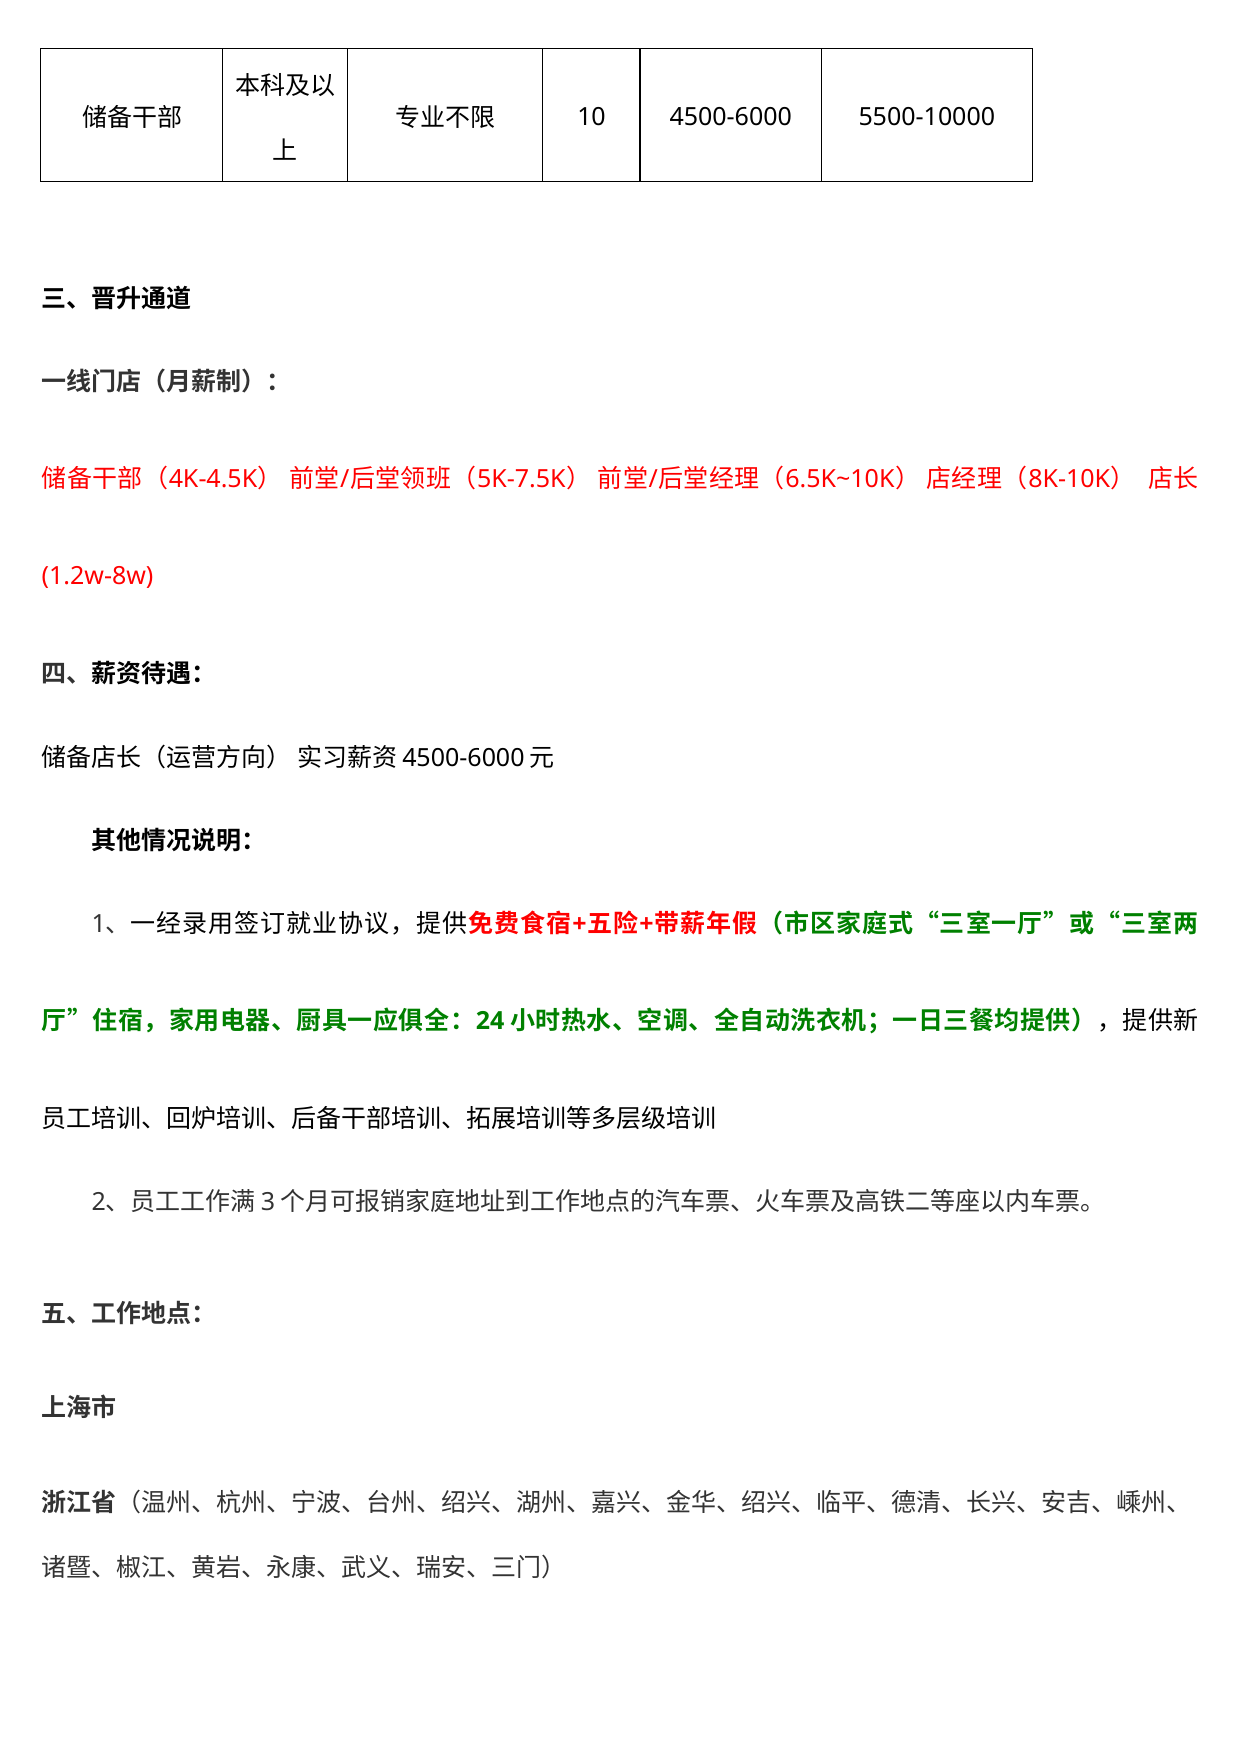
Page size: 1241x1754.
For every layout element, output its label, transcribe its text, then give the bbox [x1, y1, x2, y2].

text 一线门店（月薪制）： 储备干部（4K-4.5K） 前堂/后堂领班（5K-7.5K） 前堂/后堂经理（6.5K~10K） 店经理（8K-10K） 店长(1.2w-8w) 四、薪资待遇： [41, 347, 1199, 704]
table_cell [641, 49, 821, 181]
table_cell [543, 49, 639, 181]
text 上海市 [41, 1373, 1199, 1438]
text 储备店长（运营方向） 实习薪资4500-6000元 [41, 723, 1199, 788]
list 一经录用签订就业协议，提供免费食宿+五险+带薪年假（市区家庭式“三室一厅”或“三室两厅”住宿，家用电器、厨具一应俱全：24小时热水、空调、全自动洗衣机；一日三餐均提供），提供新员工培训、回炉培训、后备干部培训、拓展培训等多层级培训 [41, 889, 1199, 1149]
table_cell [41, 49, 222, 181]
text 其他情况说明： [41, 806, 1199, 871]
list 员工工作满3个月可报销家庭地址到工作地点的汽车票、火车票及高铁二等座以内车票。 [41, 1167, 1199, 1232]
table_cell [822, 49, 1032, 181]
text 三、晋升通道 [41, 264, 1199, 329]
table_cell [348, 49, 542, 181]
text 五、工作地点： [41, 1279, 1199, 1344]
text 浙江省（温州、杭州、宁波、台州、绍兴、湖州、嘉兴、金华、绍兴、临平、德清、长兴、安吉、嵊州、诸暨、椒江、黄岩、永康、武义、瑞安、三门） [41, 1468, 1199, 1598]
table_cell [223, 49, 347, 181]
